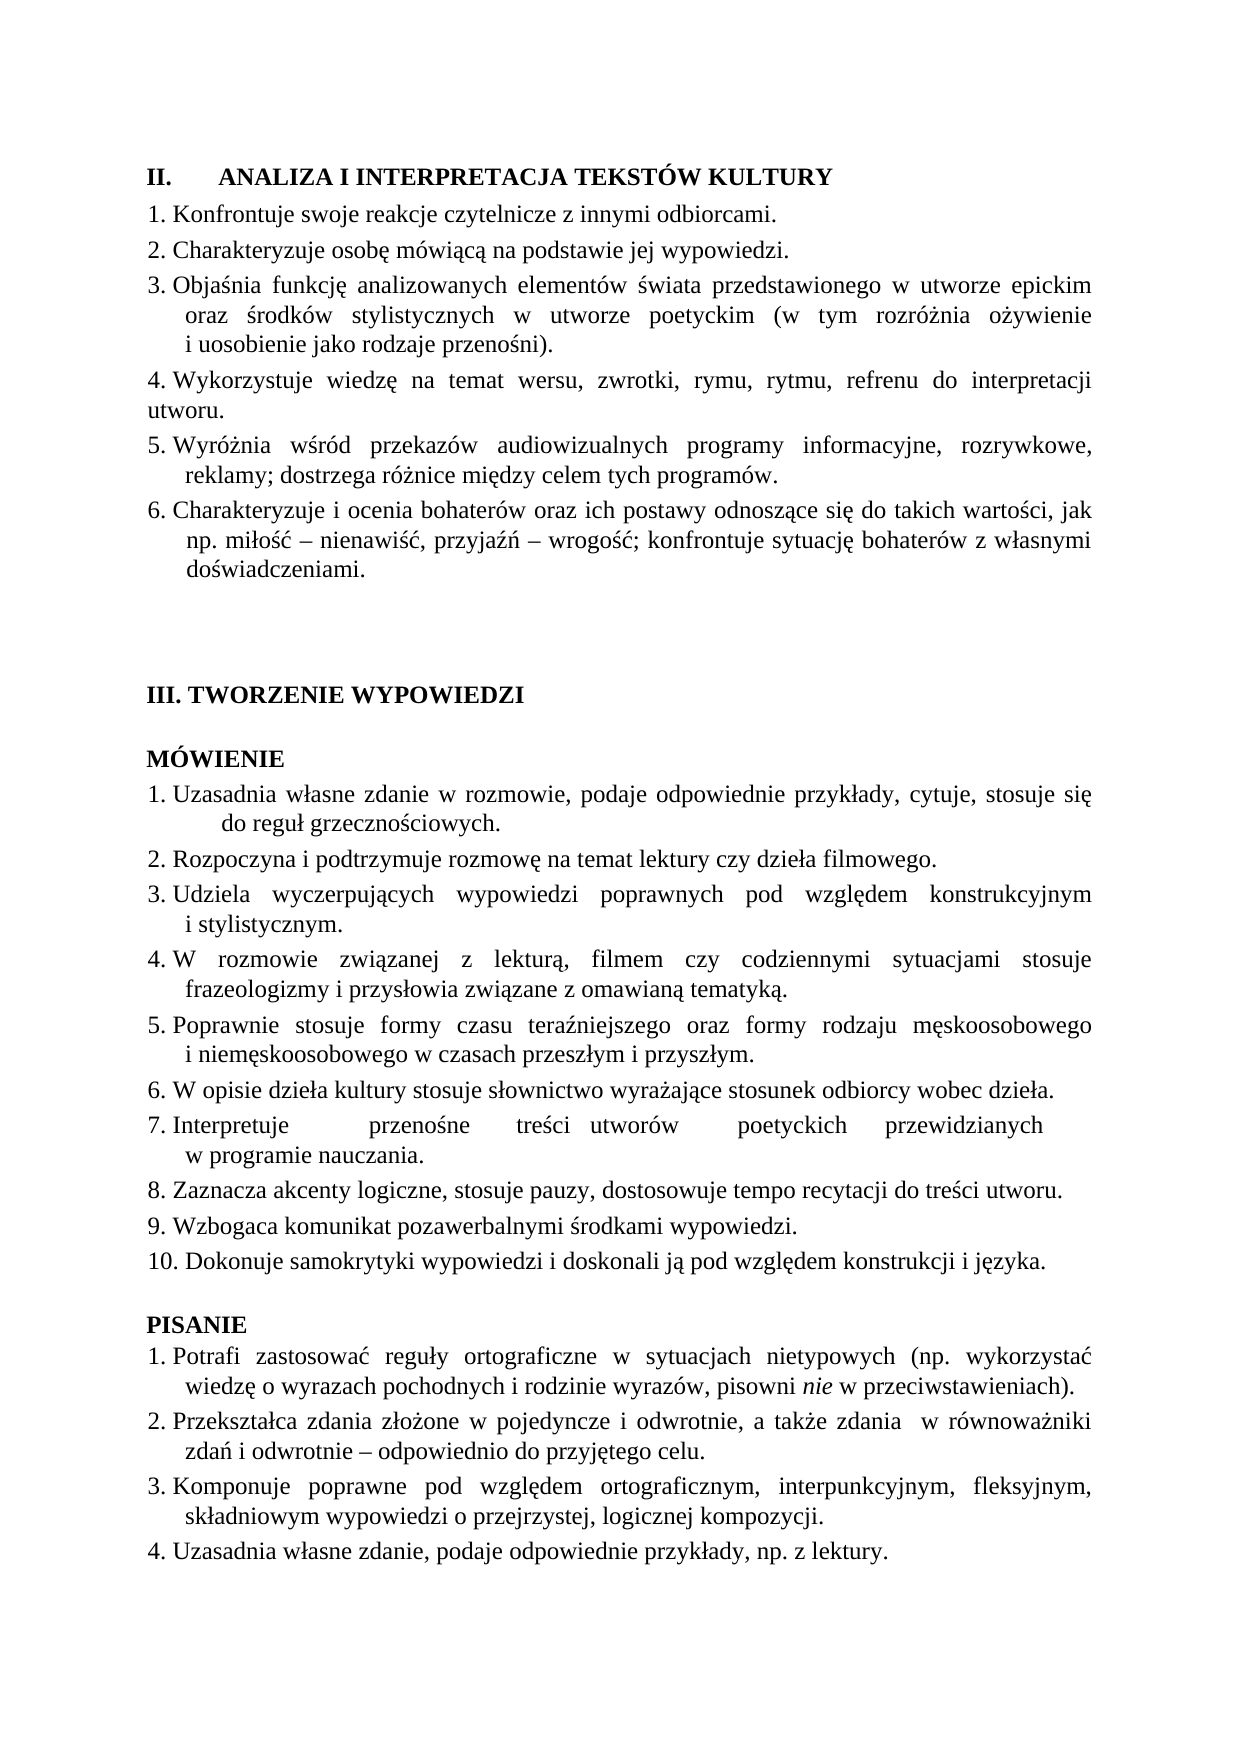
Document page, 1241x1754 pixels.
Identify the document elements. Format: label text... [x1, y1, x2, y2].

subtitle PISANIE [146, 1310, 1093, 1339]
text 4. Uzasadnia własne zdanie, podaje odpowiednie przykłady, np. z lektury. [147, 1536, 1093, 1565]
text 4. W rozmowie związanej z lekturą, filmem czy codziennymi sytuacjami stosuje frazeologizmy i przysłowia związane z omawianą tematyką. [147, 944, 1093, 1003]
text 10. Dokonuje samokrytyki wypowiedzi i doskonali ją pod względem konstrukcji i języka. [147, 1246, 1093, 1275]
text 1. Uzasadnia własne zdanie w rozmowie, podaje odpowiednie przykłady, cytuje, stosuje się do reguł grzecznościowych. [147, 779, 1093, 837]
text 2. Rozpoczyna i podtrzymuje rozmowę na temat lektury czy dzieła filmowego. [147, 844, 1093, 873]
text 4. Wykorzystuje wiedzę na temat wersu, zwrotki, rymu, rytmu, refrenu do interpretacji utworu. [147, 365, 1093, 423]
text III. TWORZENIE WYPOWIEDZI [146, 680, 1093, 709]
text 6. Charakteryzuje i ocenia bohaterów oraz ich postawy odnoszące się do takich wartości, jak np. miłość – nienawiść, przyjaźń – wrogość; konfrontuje sytuację bohaterów z własnymi doświadczeniami. [147, 495, 1093, 583]
text 3. Udziela wyczerpujących wypowiedzi poprawnych pod względem konstrukcyjnym i stylistycznym. [147, 879, 1093, 938]
text 5. Poprawnie stosuje formy czasu teraźniejszego oraz formy rodzaju męskoosobowego i niemęskoosobowego w czasach przeszłym i przyszłym. [147, 1010, 1093, 1068]
subtitle MÓWIENIE [146, 744, 1093, 773]
text 3. Objaśnia funkcję analizowanych elementów świata przedstawionego w utworze epickim oraz środków stylistycznych w utworze poetyckim (w tym rozróżnia ożywienie i uosobienie jako rodzaje przenośni). [147, 270, 1093, 358]
text 1. Konfrontuje swoje reakcje czytelnicze z innymi odbiorcami. [147, 199, 1093, 228]
subtitle II. ANALIZA I INTERPRETACJA TEKSTÓW KULTURY [146, 162, 1093, 191]
text 2. Przekształca zdania złożone w pojedyncze i odwrotnie, a także zdania w równoważniki zdań i odwrotnie – odpowiednio do przyjętego celu. [147, 1406, 1093, 1464]
text 9. Wzbogaca komunikat pozawerbalnymi środkami wypowiedzi. [147, 1211, 1093, 1240]
text 7. Interpretuje przenośne treści utworów poetyckich przewidzianych w programie nauczania. [147, 1110, 1093, 1169]
text 5. Wyróżnia wśród przekazów audiowizualnych programy informacyjne, rozrywkowe, reklamy; dostrzega różnice między celem tych programów. [147, 430, 1093, 488]
text 2. Charakteryzuje osobę mówiącą na podstawie jej wypowiedzi. [147, 235, 1093, 264]
text 6. W opisie dzieła kultury stosuje słownictwo wyrażające stosunek odbiorcy wobec dzieła. [147, 1075, 1093, 1103]
text 8. Zaznacza akcenty logiczne, stosuje pauzy, dostosowuje tempo recytacji do treści utworu. [147, 1175, 1093, 1204]
text 1. Potrafi zastosować reguły ortograficzne w sytuacjach nietypowych (np. wykorzystać wiedzę o wyrazach pochodnych i rodzinie wyrazów, pisowni nie w przeciwstawieniach). [147, 1341, 1093, 1399]
text 3. Komponuje poprawne pod względem ortograficznym, interpunkcyjnym, fleksyjnym, składniowym wypowiedzi o przejrzystej, logicznej kompozycji. [147, 1471, 1093, 1530]
